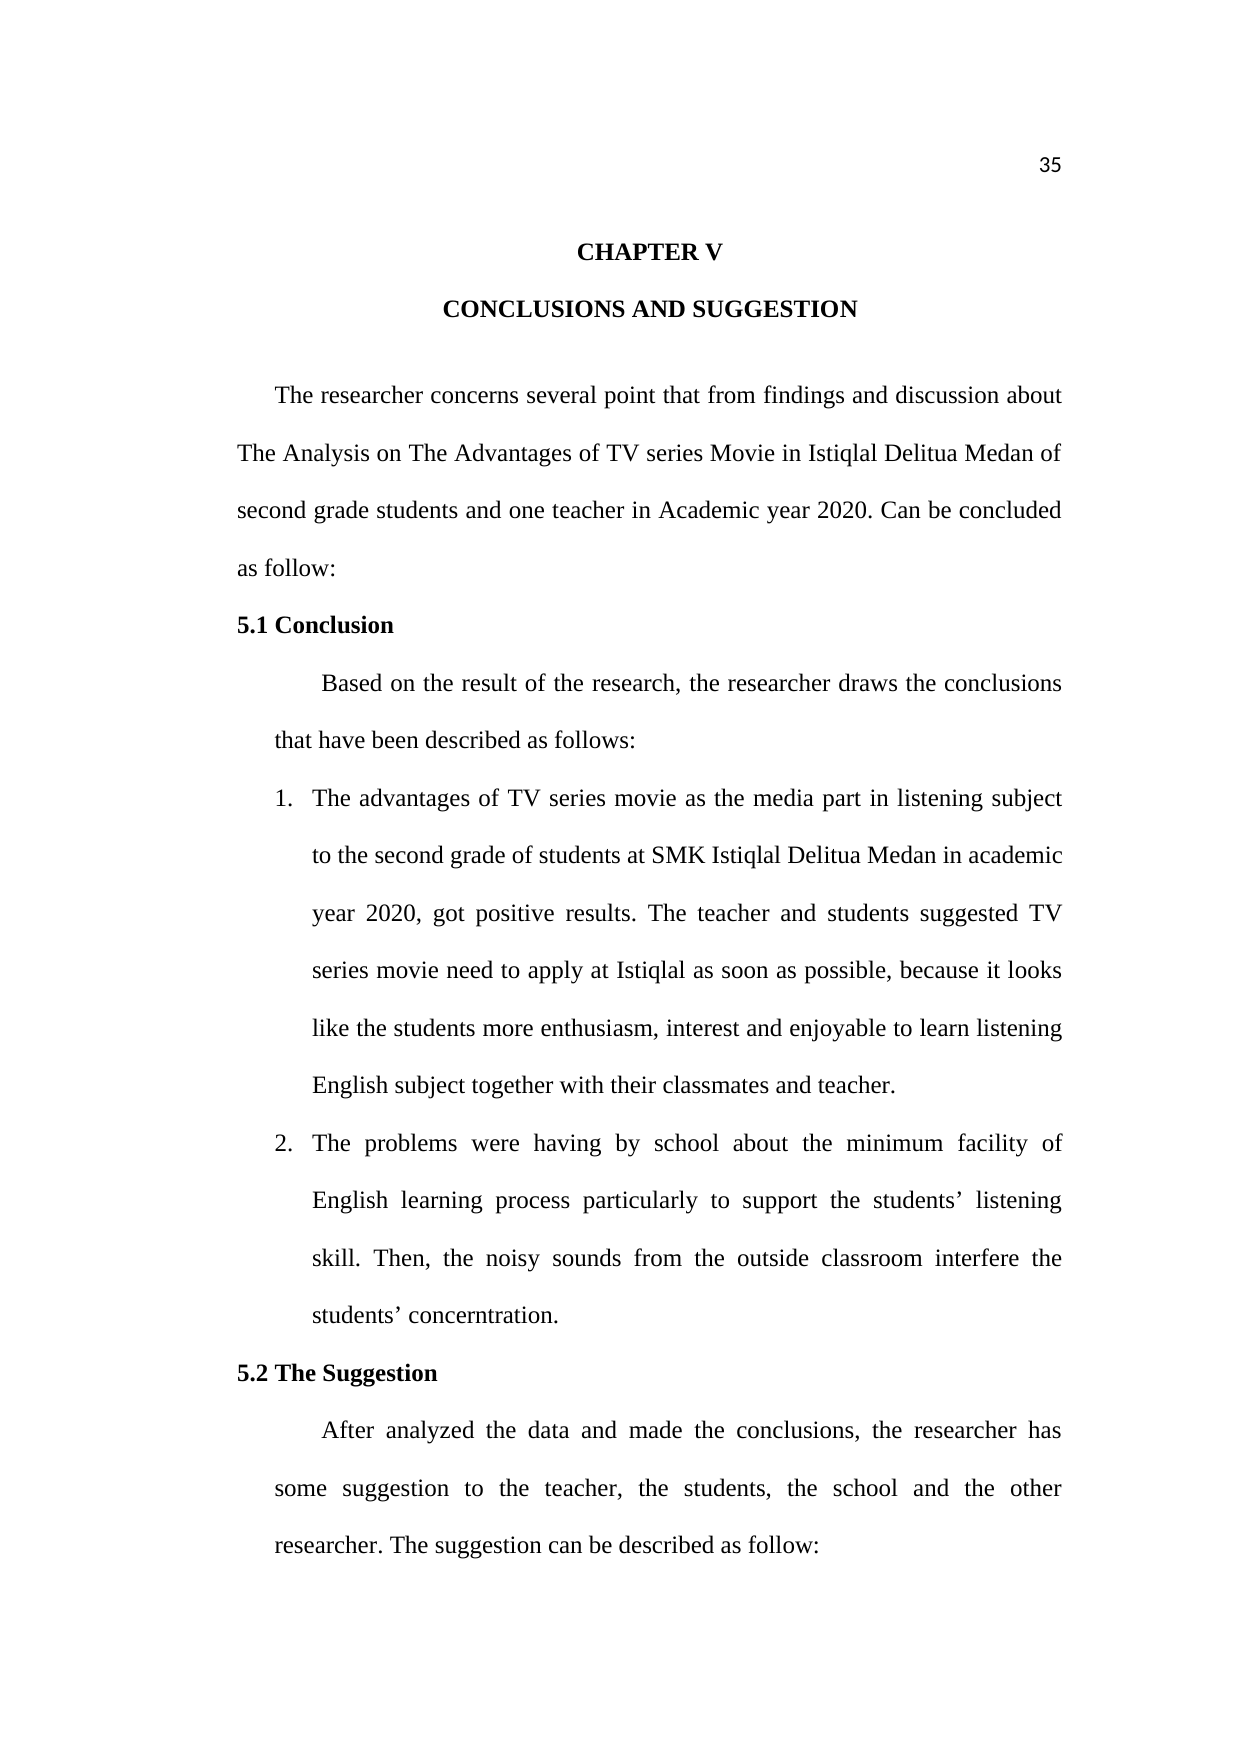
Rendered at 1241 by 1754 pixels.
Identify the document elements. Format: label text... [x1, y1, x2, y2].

text CONCLUSIONS AND SUGGESTION [237, 294, 1063, 323]
list The advantages of TV series movie as the media part in listening subject to the second grade of students at SMK Istiqlal Delitua Medan in academic year 2020, got positive results. The teacher and students suggested TV series movie need to apply at Istiqlal as soon as possible, because it looks like the students more enthusiasm, interest and enjoyable to learn listening English subject together with their classmates and teacher. [274, 783, 1063, 1099]
list Based on the result of the research, the researcher draws the conclusions that have been described as follows: [274, 668, 1063, 754]
list The Suggestion [237, 1358, 1063, 1387]
list The problems were having by school about the minimum facility of English learning process particularly to support the students’ listening skill. Then, the noisy sounds from the outside classroom interfere the students’ concerntration. [274, 1128, 1063, 1329]
list After analyzed the data and made the conclusions, the researcher has some suggestion to the teacher, the students, the school and the other researcher. The suggestion can be described as follow: [274, 1416, 1063, 1559]
text The researcher concerns several point that from findings and discussion about The Analysis on The Advantages of TV series Movie in Istiqlal Delitua Medan of second grade students and one teacher in Academic year 2020. Can be concluded as follow: [237, 381, 1063, 582]
text CHAPTER V [237, 237, 1063, 266]
list Conclusion [237, 611, 1063, 639]
